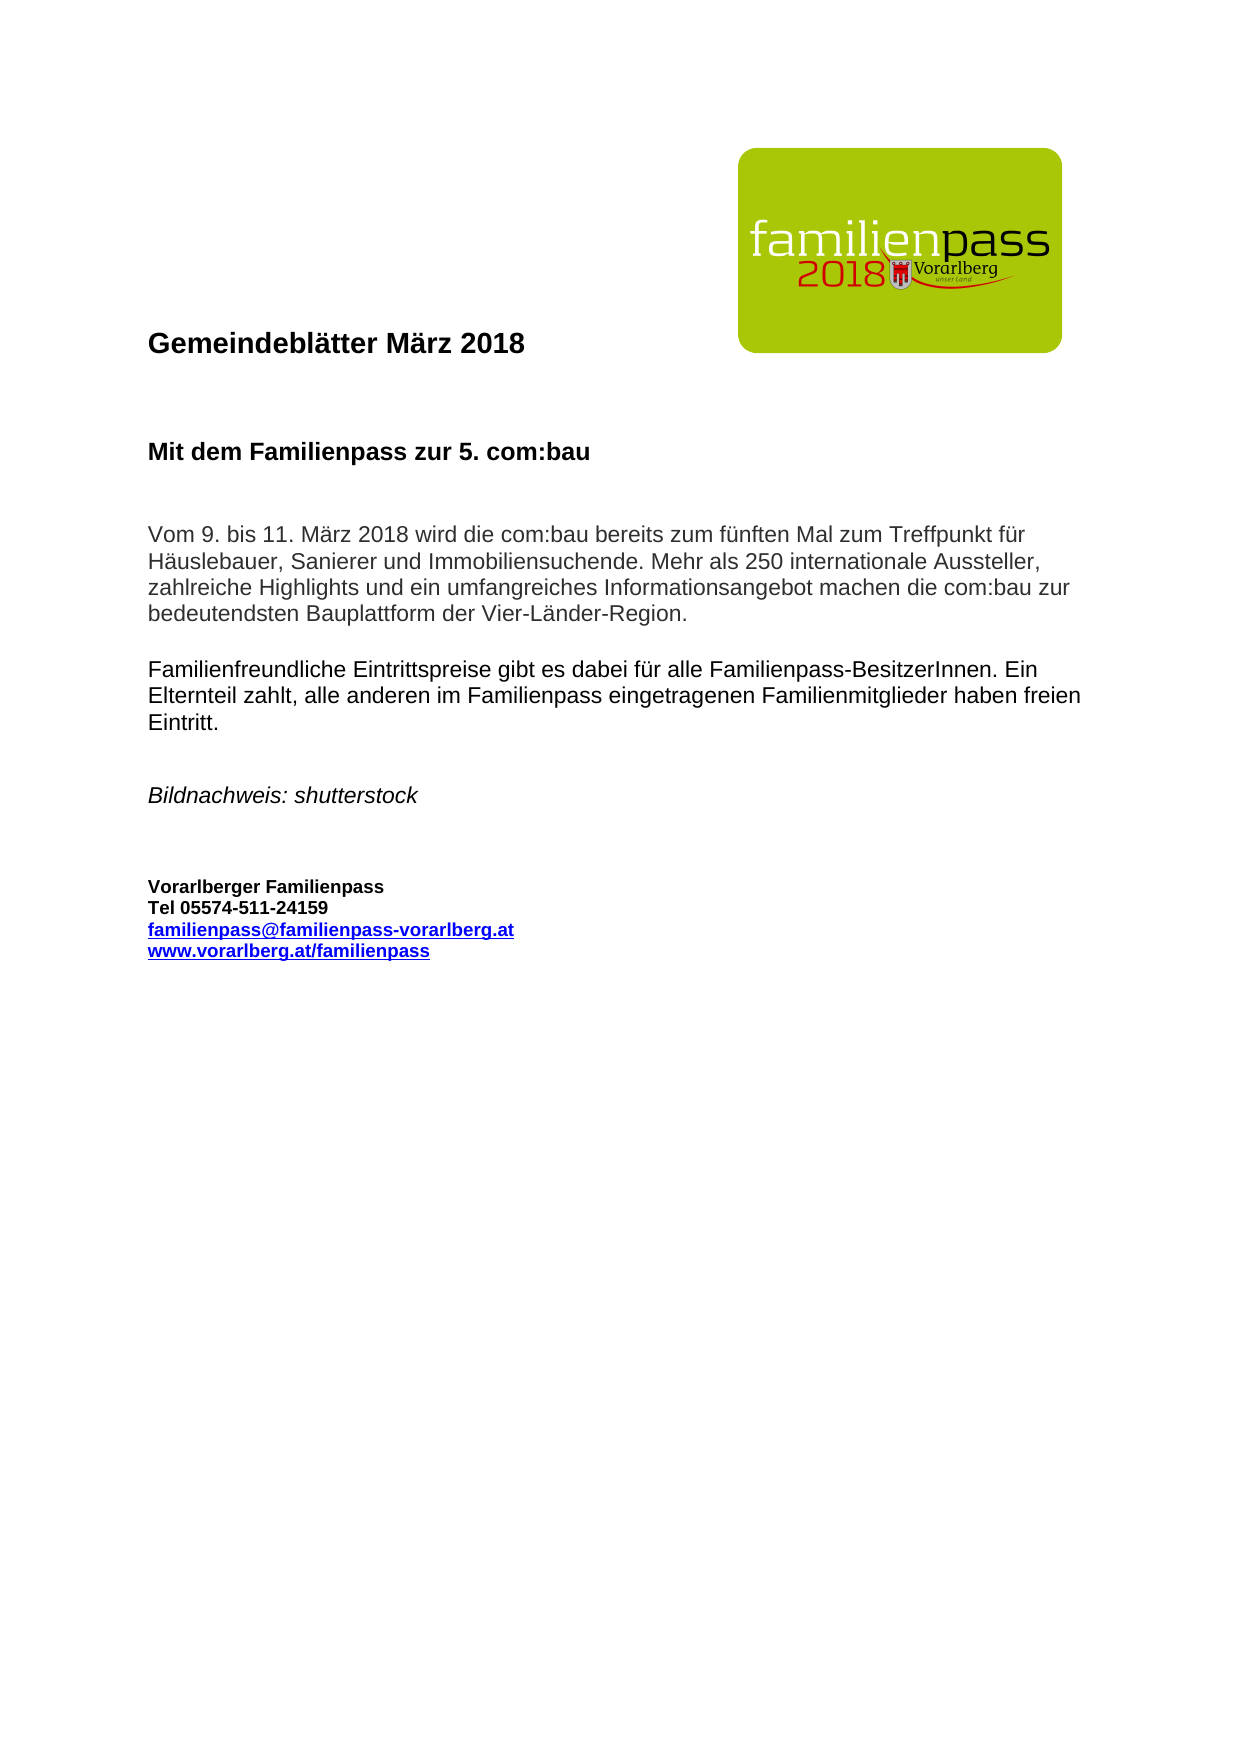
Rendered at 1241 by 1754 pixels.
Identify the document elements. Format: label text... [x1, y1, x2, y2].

text Vom 9. bis 11. März 2018 wird die com:bau bereits zum fünften Mal zum Treffpunkt für Häuslebauer, Sanierer und Immobiliensuchende. Mehr als 250 internationale Aussteller, zahlreiche Highlights und ein umfangreiches Informationsangebot machen die com:bau zur bedeutendsten Bauplattform der Vier-Länder-Region. [148, 521, 1093, 627]
text Familienfreundliche Eintrittspreise gibt es dabei für alle Familienpass-BesitzerInnen. Ein Elternteil zahlt, alle anderen im Familienpass eingetragenen Familienmitglieder haben freien Eintritt. [148, 656, 1093, 735]
text familienpass@familienpass-vorarlberg.at [148, 919, 1093, 940]
text www.vorarlberg.at/familienpass [148, 940, 1093, 962]
text Tel 05574-511-24159 [148, 897, 1093, 919]
text Bildnachweis: shutterstock [148, 782, 1093, 808]
text Vorarlberger Familienpass [148, 876, 1093, 897]
text Mit dem Familienpass zur 5. com:bau [148, 437, 1093, 466]
picture [737, 147, 1063, 354]
